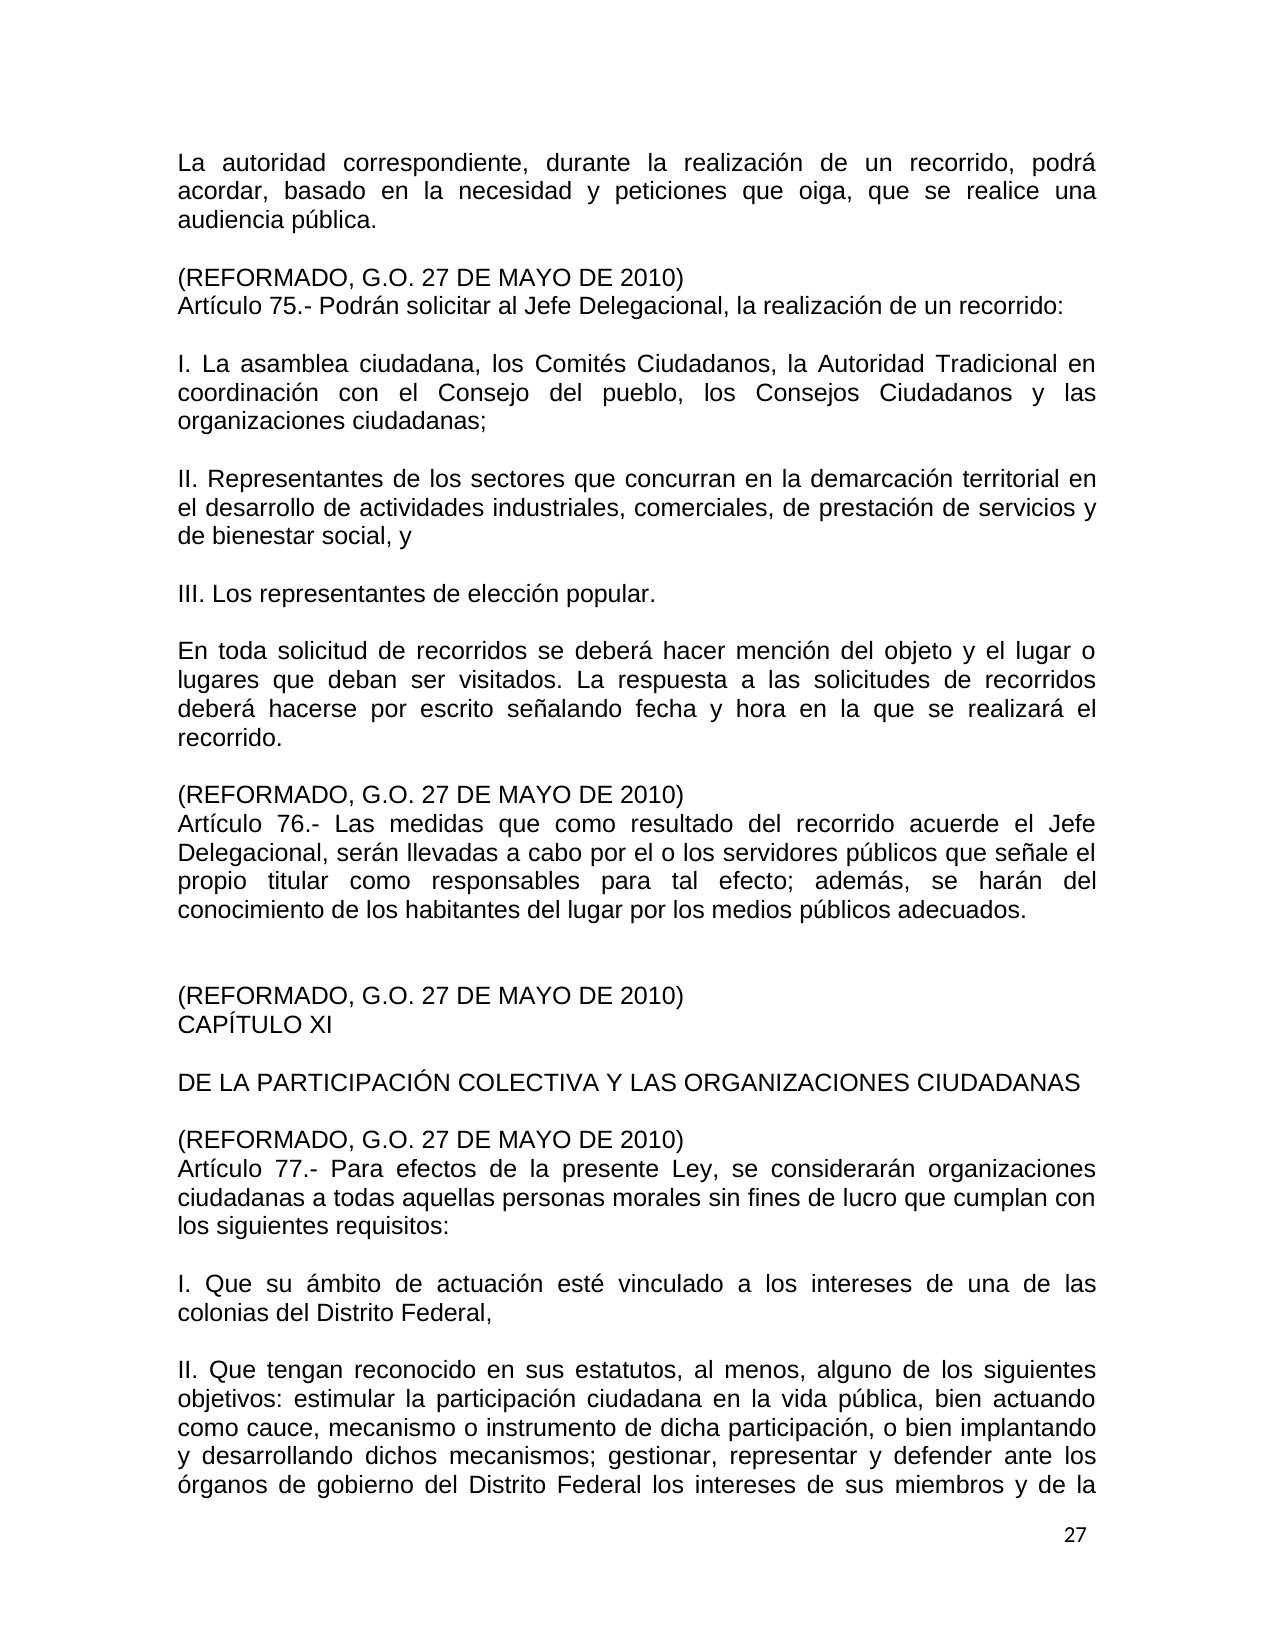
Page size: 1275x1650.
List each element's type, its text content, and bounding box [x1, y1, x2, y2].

text (REFORMADO, G.O. 27 DE MAYO DE 2010) [177, 981, 1098, 1010]
text II. Representantes de los sectores que concurran en la demarcación territorial en el desarrollo de actividades industriales, comerciales, de prestación de servicios y de bienestar social, y [177, 464, 1098, 550]
text (REFORMADO, G.O. 27 DE MAYO DE 2010) [177, 780, 1098, 809]
text I. Que su ámbito de actuación esté vinculado a los intereses de una de las colonias del Distrito Federal, [177, 1269, 1098, 1326]
text I. La asamblea ciudadana, los Comités Ciudadanos, la Autoridad Tradicional en coordinación con el Consejo del pueblo, los Consejos Ciudadanos y las organizaciones ciudadanas; [177, 349, 1098, 435]
text En toda solicitud de recorridos se deberá hacer mención del objeto y el lugar o lugares que deban ser visitados. La respuesta a las solicitudes de recorridos deberá hacerse por escrito señalando fecha y hora en la que se realizará el recorrido. [177, 636, 1098, 751]
text La autoridad correspondiente, durante la realización de un recorrido, podrá acordar, basado en la necesidad y peticiones que oiga, que se realice una audiencia pública. [177, 148, 1098, 234]
text Artículo 76.- Las medidas que como resultado del recorrido acuerde el Jefe Delegacional, serán llevadas a cabo por el o los servidores públicos que señale el propio titular como responsables para tal efecto; además, se harán del conocimiento de los habitantes del lugar por los medios públicos adecuados. [177, 809, 1098, 924]
text CAPÍTULO XI [177, 1010, 1098, 1039]
text Artículo 75.- Podrán solicitar al Jefe Delegacional, la realización de un recorrido: [177, 291, 1098, 320]
text (REFORMADO, G.O. 27 DE MAYO DE 2010) [177, 263, 1098, 291]
text Artículo 77.- Para efectos de la presente Ley, se considerarán organizaciones ciudadanas a todas aquellas personas morales sin fines de lucro que cumplan con los siguientes requisitos: [177, 1154, 1098, 1240]
text (REFORMADO, G.O. 27 DE MAYO DE 2010) [177, 1125, 1098, 1154]
text III. Los representantes de elección popular. [177, 579, 1098, 608]
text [177, 1355, 1098, 1499]
text DE LA PARTICIPACIÓN COLECTIVA Y LAS ORGANIZACIONES CIUDADANAS [177, 1068, 1098, 1096]
